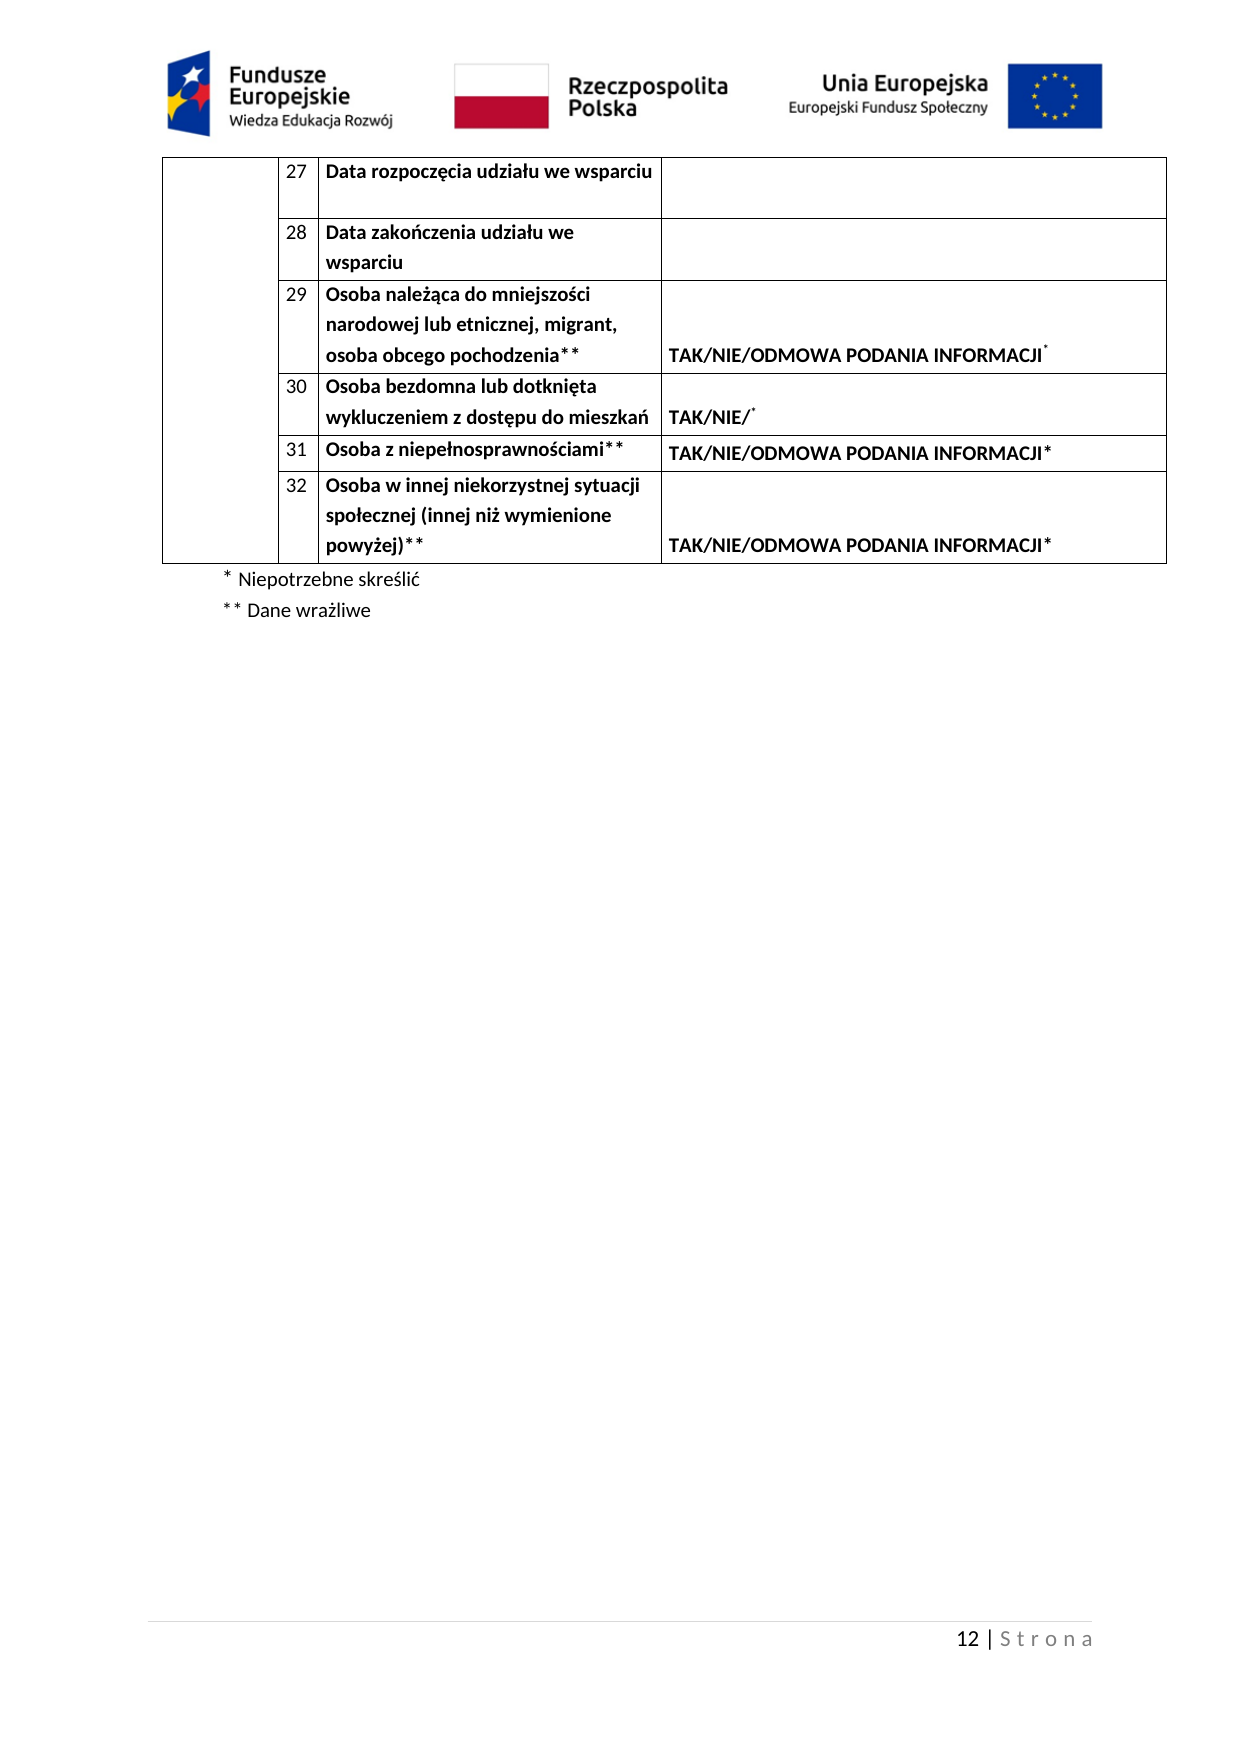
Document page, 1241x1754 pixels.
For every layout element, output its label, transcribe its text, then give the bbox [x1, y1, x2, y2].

table_cell TAK/NIE/ODMOWA PODANIA INFORMACJI* [662, 472, 1166, 563]
table_cell Osoba z niepełnosprawnościami** [319, 436, 661, 471]
picture [147, 29, 1123, 158]
table_cell TAK/NIE/ODMOWA PODANIA INFORMACJI* [662, 281, 1166, 373]
table_cell Osoba w innej niekorzystnej sytuacji społecznej (innej niż wymienione powyżej)** [319, 472, 661, 563]
table_cell 28 [279, 219, 318, 280]
table_cell Data zakończenia udziału we wsparciu [319, 219, 661, 280]
table_cell 27 [279, 158, 318, 218]
table_cell Osoba bezdomna lub dotknięta wykluczeniem z dostępu do mieszkań [319, 374, 661, 435]
table_cell [662, 219, 1166, 280]
table_cell TAK/NIE/ODMOWA PODANIA INFORMACJI* [662, 436, 1166, 471]
table_cell 30 [279, 374, 318, 435]
table_cell Osoba należąca do mniejszości narodowej lub etnicznej, migrant, osoba obcego pochodzenia** [319, 281, 661, 373]
table_cell Data rozpoczęcia udziału we wsparciu [319, 158, 661, 218]
table_cell TAK/NIE/* [662, 374, 1166, 435]
table_cell [662, 158, 1166, 218]
table_cell 31 [279, 436, 318, 471]
table_cell 29 [279, 281, 318, 373]
text * Niepotrzebne skreślić ** Dane wrażliwe [222, 564, 1092, 623]
table_cell 32 [279, 472, 318, 563]
